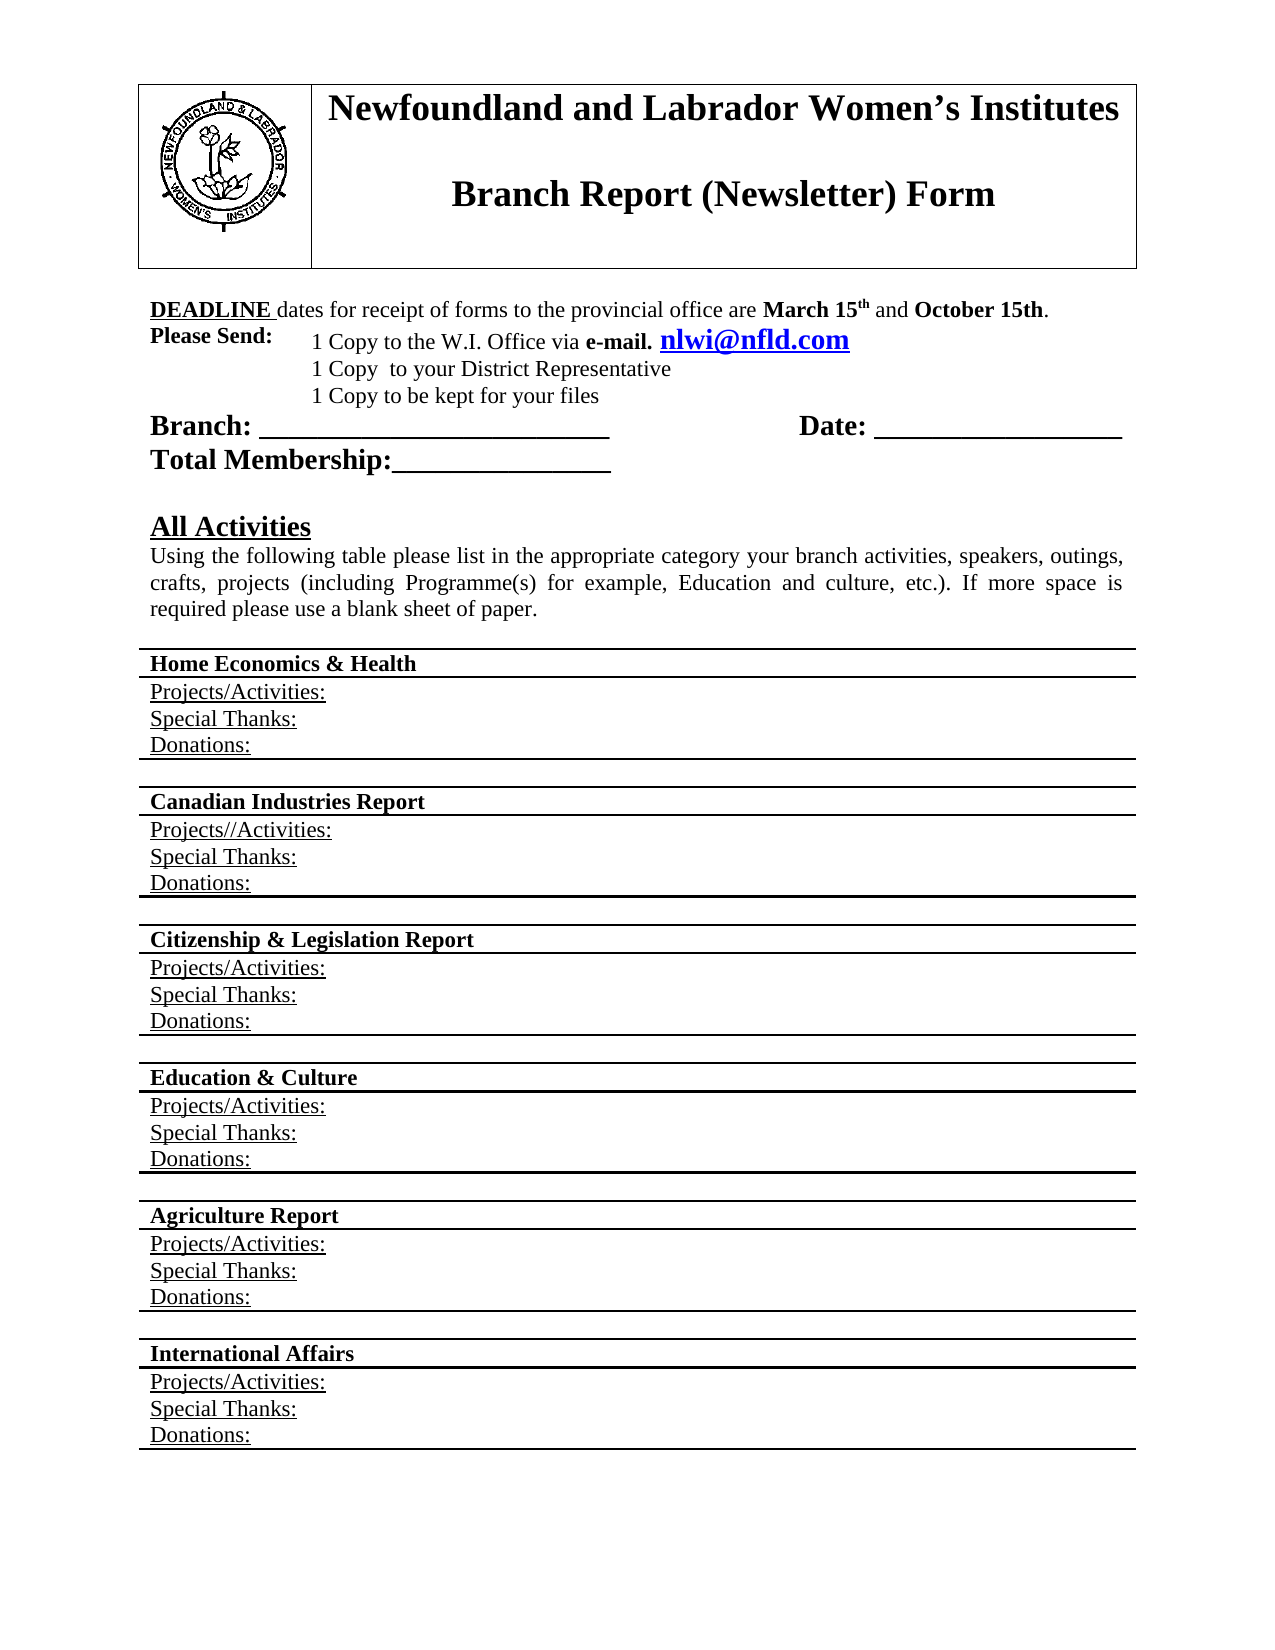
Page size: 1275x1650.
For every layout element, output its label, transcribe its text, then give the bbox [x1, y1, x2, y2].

table_cell Projects/Activities: [139, 678, 1136, 705]
text DEADLINE dates for receipt of forms to the provincial office are March 15th and October 15th. [150, 296, 1125, 322]
text Total Membership:_______________ [150, 442, 1125, 475]
table_header Home Economics & Health [139, 650, 1136, 676]
table_header International Affairs [139, 1340, 1136, 1366]
table_cell Special Thanks: [139, 981, 1136, 1007]
table_cell Special Thanks: [139, 705, 1136, 731]
table_cell Donations: [139, 1283, 1136, 1309]
table_cell Donations: [139, 1007, 1136, 1033]
table_header Please Send: [139, 322, 300, 408]
text All Activities [150, 509, 1125, 542]
table_cell Special Thanks: [139, 1257, 1136, 1283]
text Branch: ________________________ Date: _________________ [150, 408, 1125, 442]
table_cell Special Thanks: [139, 1395, 1136, 1421]
table_header Education & Culture [139, 1064, 1136, 1090]
table_cell Projects/Activities: [139, 1093, 1136, 1119]
table_header 1 Copy to the W.I. Office via e-mail. nlwi@nfld.com 1 Copy to your District Representative 1 Copy to be kept for your files [300, 322, 1136, 408]
table_cell Special Thanks: [139, 1119, 1136, 1145]
picture [150, 85, 297, 237]
table_cell Special Thanks: [139, 843, 1136, 869]
table_cell Donations: [139, 869, 1136, 895]
table_cell Projects//Activities: [139, 816, 1136, 843]
table_header [139, 85, 311, 268]
table_header Agriculture Report [139, 1202, 1136, 1228]
table_cell Donations: [139, 1145, 1136, 1171]
table_cell Projects/Activities: [139, 954, 1136, 981]
table_header Canadian Industries Report [139, 788, 1136, 814]
table_cell Donations: [139, 731, 1136, 757]
table_header Citizenship & Legislation Report [139, 926, 1136, 952]
table_cell Donations: [139, 1421, 1136, 1447]
table_cell Projects/Activities: [139, 1369, 1136, 1395]
table_cell Projects/Activities: [139, 1230, 1136, 1257]
text Using the following table please list in the appropriate category your branch activities, speakers, outings, crafts, projects (including Programme(s) for example, Education and culture, etc.). If more space is required please use a blank sheet of paper. [150, 542, 1125, 621]
table_header Newfoundland and Labrador Women’s Institutes Branch Report (Newsletter) Form [312, 85, 1136, 268]
